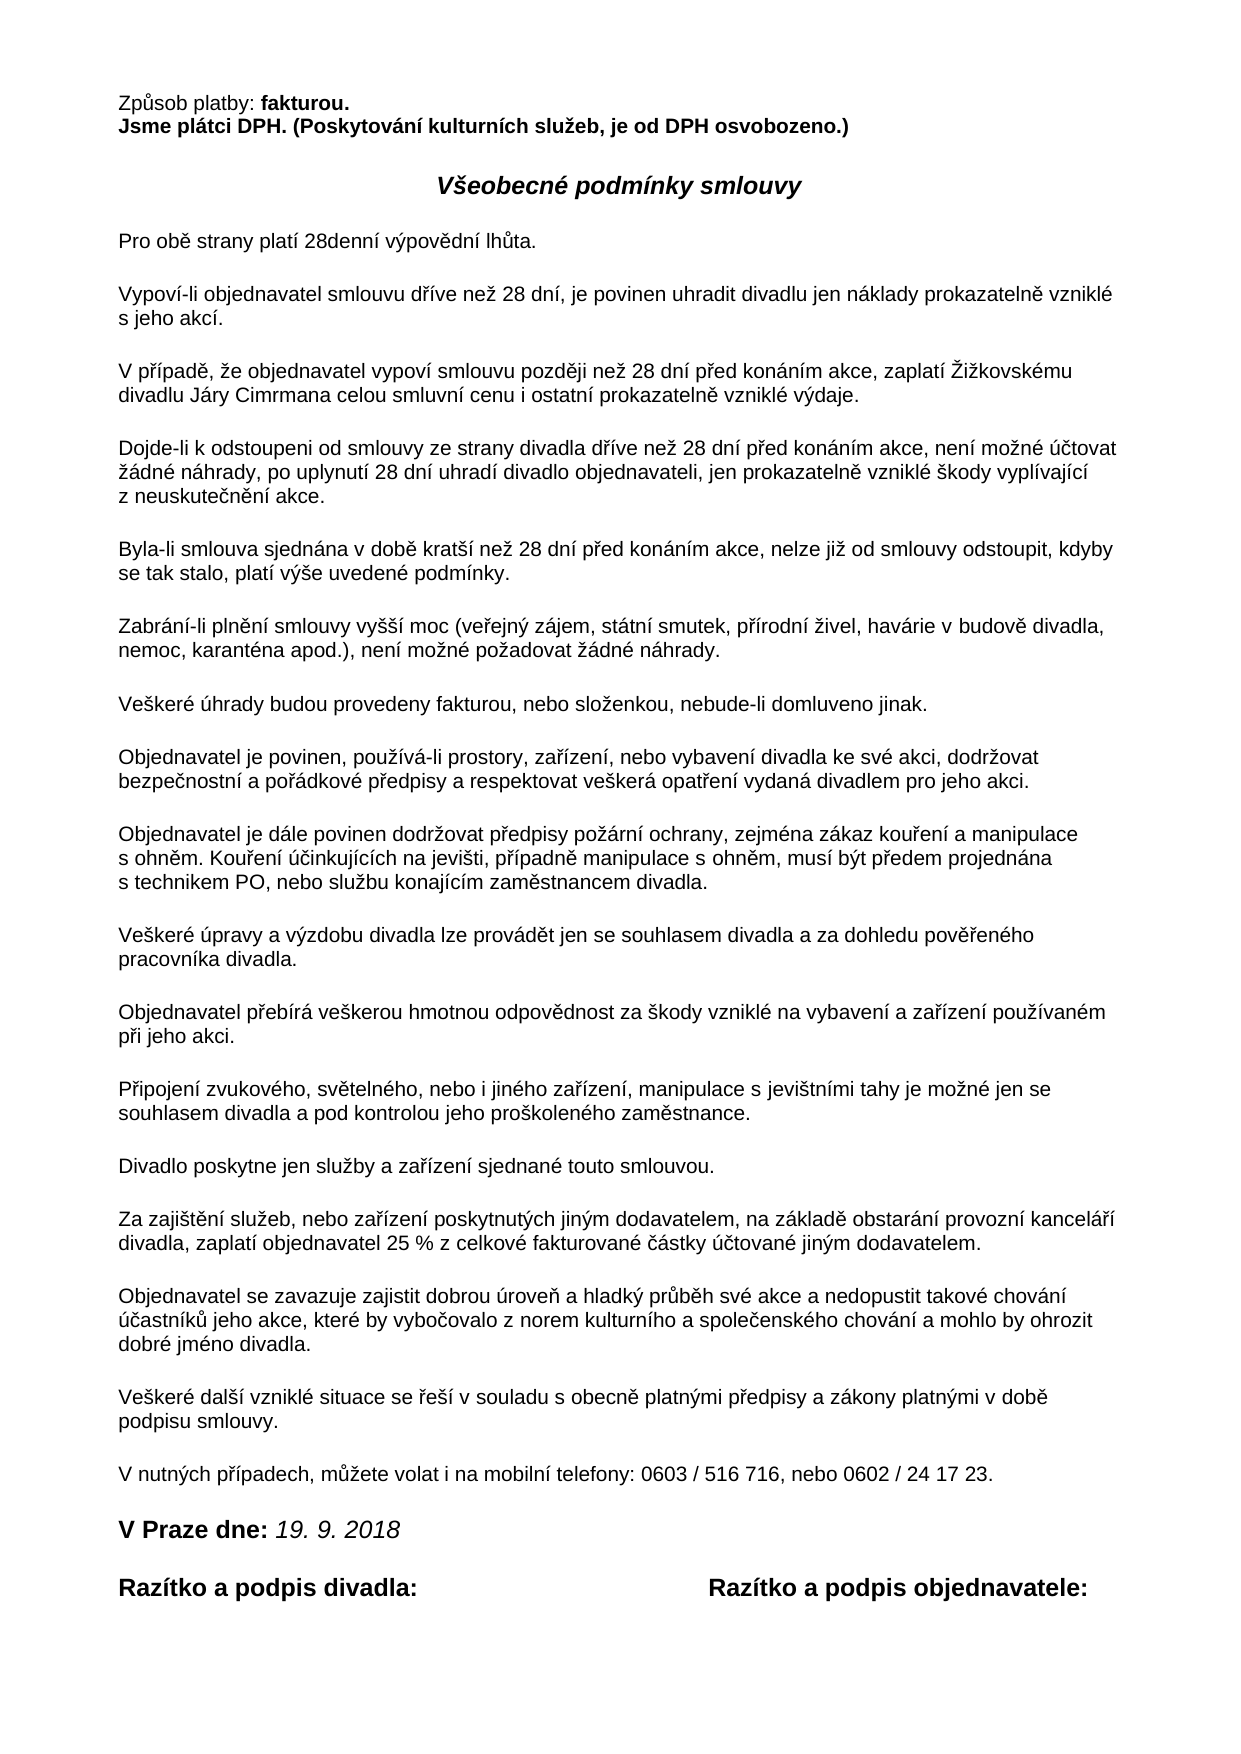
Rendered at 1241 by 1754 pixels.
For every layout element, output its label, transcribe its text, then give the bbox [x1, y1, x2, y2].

text Za zajištění služeb, nebo zařízení poskytnutých jiným dodavatelem, na základě obstarání provozní kanceláří divadla, zaplatí objednavatel 25 % z celkové fakturované částky účtované jiným dodavatelem. [118, 1207, 1122, 1255]
text Jsme plátci DPH. (Poskytování kulturních služeb, je od DPH osvobozeno.) [118, 114, 1122, 138]
text Připojení zvukového, světelného, nebo i jiného zařízení, manipulace s jevištními tahy je možné jen se souhlasem divadla a pod kontrolou jeho proškoleného zaměstnance. [118, 1077, 1122, 1125]
text Veškeré úpravy a výzdobu divadla lze provádět jen se souhlasem divadla a za dohledu pověřeného pracovníka divadla. [118, 923, 1122, 971]
text Divadlo poskytne jen služby a zařízení sjednané touto smlouvou. [118, 1154, 1122, 1178]
text V Praze dne: 19. 9. 2018 [118, 1515, 1122, 1544]
text Způsob platby: fakturou. [118, 90, 1122, 114]
text Objednavatel přebírá veškerou hmotnou odpovědnost za škody vzniklé na vybavení a zařízení používaném při jeho akci. [118, 1000, 1122, 1048]
text V případě, že objednavatel vypoví smlouvu později než 28 dní před konáním akce, zaplatí Žižkovskému divadlu Járy Cimrmana celou smluvní cenu i ostatní prokazatelně vzniklé výdaje. [118, 359, 1122, 407]
text Vypoví-li objednavatel smlouvu dříve než 28 dní, je povinen uhradit divadlu jen náklady prokazatelně vzniklé s jeho akcí. [118, 282, 1122, 330]
text Razítko a podpis divadla: Razítko a podpis objednavatele: [118, 1573, 1122, 1602]
text V nutných případech, můžete volat i na mobilní telefony: 0603 / 516 716, nebo 0602 / 24 17 23. [118, 1462, 1122, 1486]
text Byla-li smlouva sjednána v době kratší než 28 dní před konáním akce, nelze již od smlouvy odstoupit, kdyby se tak stalo, platí výše uvedené podmínky. [118, 537, 1122, 585]
text Dojde-li k odstoupeni od smlouvy ze strany divadla dříve než 28 dní před konáním akce, není možné účtovat žádné náhrady, po uplynutí 28 dní uhradí divadlo objednavateli, jen prokazatelně vzniklé škody vyplívající z neuskutečnění akce. [118, 436, 1122, 508]
text Objednavatel je dále povinen dodržovat předpisy požární ochrany, zejména zákaz kouření a manipulace s ohněm. Kouření účinkujících na jevišti, případně manipulace s ohněm, musí být předem projednána s technikem PO, nebo službu konajícím zaměstnancem divadla. [118, 822, 1122, 893]
text Pro obě strany platí 28denní výpovědní lhůta. [118, 229, 1122, 253]
text Objednavatel se zavazuje zajistit dobrou úroveň a hladký průběh své akce a nedopustit takové chování účastníků jeho akce, které by vybočovalo z norem kulturního a společenského chování a mohlo by ohrozit dobré jméno divadla. [118, 1284, 1122, 1356]
text Objednavatel je povinen, používá-li prostory, zařízení, nebo vybavení divadla ke své akci, dodržovat bezpečnostní a pořádkové předpisy a respektovat veškerá opatření vydaná divadlem pro jeho akci. [118, 744, 1122, 792]
text Veškeré úhrady budou provedeny fakturou, nebo složenkou, nebude-li domluveno jinak. [118, 691, 1122, 715]
subtitle Všeobecné podmínky smlouvy [118, 171, 1122, 200]
text Veškeré další vzniklé situace se řeší v souladu s obecně platnými předpisy a zákony platnými v době podpisu smlouvy. [118, 1385, 1122, 1433]
text Zabrání-li plnění smlouvy vyšší moc (veřejný zájem, státní smutek, přírodní živel, havárie v budově divadla, nemoc, karanténa apod.), není možné požadovat žádné náhrady. [118, 614, 1122, 662]
